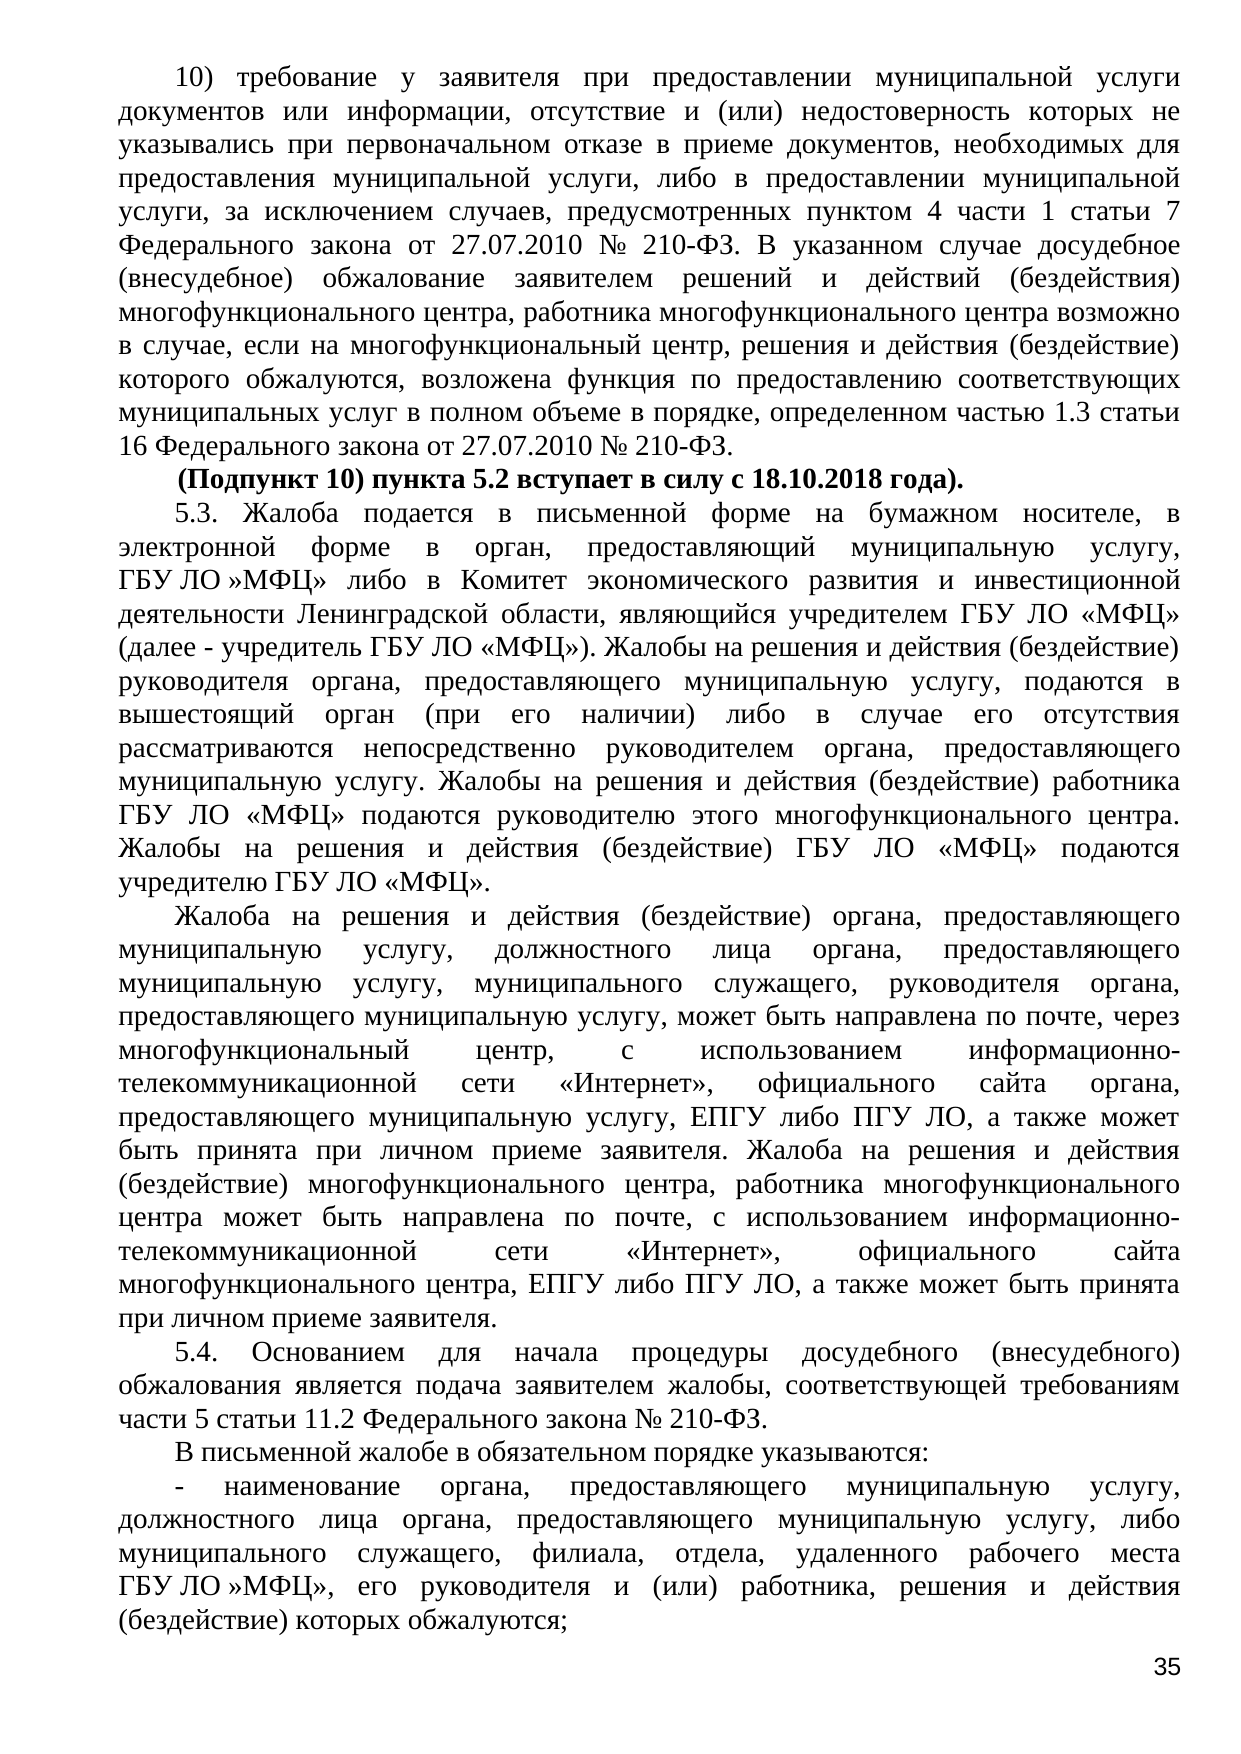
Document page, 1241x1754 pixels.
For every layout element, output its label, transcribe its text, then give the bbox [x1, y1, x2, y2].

text 5.3. Жалоба подается в письменной форме на бумажном носителе, в электронной форме в орган, предоставляющий муниципальную услугу, ГБУ ЛО »МФЦ» либо в Комитет экономического развития и инвестиционной деятельности Ленинградской области, являющийся учредителем ГБУ ЛО «МФЦ» (далее - учредитель ГБУ ЛО «МФЦ»). Жалобы на решения и действия (бездействие) руководителя органа, предоставляющего муниципальную услугу, подаются в вышестоящий орган (при его наличии) либо в случае его отсутствия рассматриваются непосредственно руководителем органа, предоставляющего муниципальную услугу. Жалобы на решения и действия (бездействие) работника ГБУ ЛО «МФЦ» подаются руководителю этого многофункционального центра. Жалобы на решения и действия (бездействие) ГБУ ЛО «МФЦ» подаются учредителю ГБУ ЛО «МФЦ». [118, 495, 1181, 898]
text В письменной жалобе в обязательном порядке указываются: [118, 1434, 1181, 1468]
text 10) требование у заявителя при предоставлении муниципальной услуги документов или информации, отсутствие и (или) недостоверность которых не указывались при первоначальном отказе в приеме документов, необходимых для предоставления муниципальной услуги, либо в предоставлении муниципальной услуги, за исключением случаев, предусмотренных пунктом 4 части 1 статьи 7 Федерального закона от 27.07.2010 № 210-ФЗ. В указанном случае досудебное (внесудебное) обжалование заявителем решений и действий (бездействия) многофункционального центра, работника многофункционального центра возможно в случае, если на многофункциональный центр, решения и действия (бездействие) которого обжалуются, возложена функция по предоставлению соответствующих муниципальных услуг в полном объеме в порядке, определенном частью 1.3 статьи 16 Федерального закона от 27.07.2010 № 210-ФЗ. [118, 59, 1181, 462]
text - наименование органа, предоставляющего муниципальную услугу, должностного лица органа, предоставляющего муниципальную услугу, либо муниципального служащего, филиала, отдела, удаленного рабочего места ГБУ ЛО »МФЦ», его руководителя и (или) работника, решения и действия (бездействие) которых обжалуются; [118, 1468, 1181, 1636]
text (Подпункт 10) пункта 5.2 вступает в силу с 18.10.2018 года). [118, 462, 1181, 495]
text Жалоба на решения и действия (бездействие) органа, предоставляющего муниципальную услугу, должностного лица органа, предоставляющего муниципальную услугу, муниципального служащего, руководителя органа, предоставляющего муниципальную услугу, может быть направлена по почте, через многофункциональный центр, с использованием информационно-телекоммуникационной сети «Интернет», официального сайта органа, предоставляющего муниципальную услугу, ЕПГУ либо ПГУ ЛО, а также может быть принята при личном приеме заявителя. Жалоба на решения и действия (бездействие) многофункционального центра, работника многофункционального центра может быть направлена по почте, с использованием информационно-телекоммуникационной сети «Интернет», официального сайта многофункционального центра, ЕПГУ либо ПГУ ЛО, а также может быть принята при личном приеме заявителя. [118, 898, 1181, 1334]
text 5.4. Основанием для начала процедуры досудебного (внесудебного) обжалования является подача заявителем жалобы, соответствующей требованиям части 5 статьи 11.2 Федерального закона № 210-ФЗ. [118, 1334, 1181, 1434]
